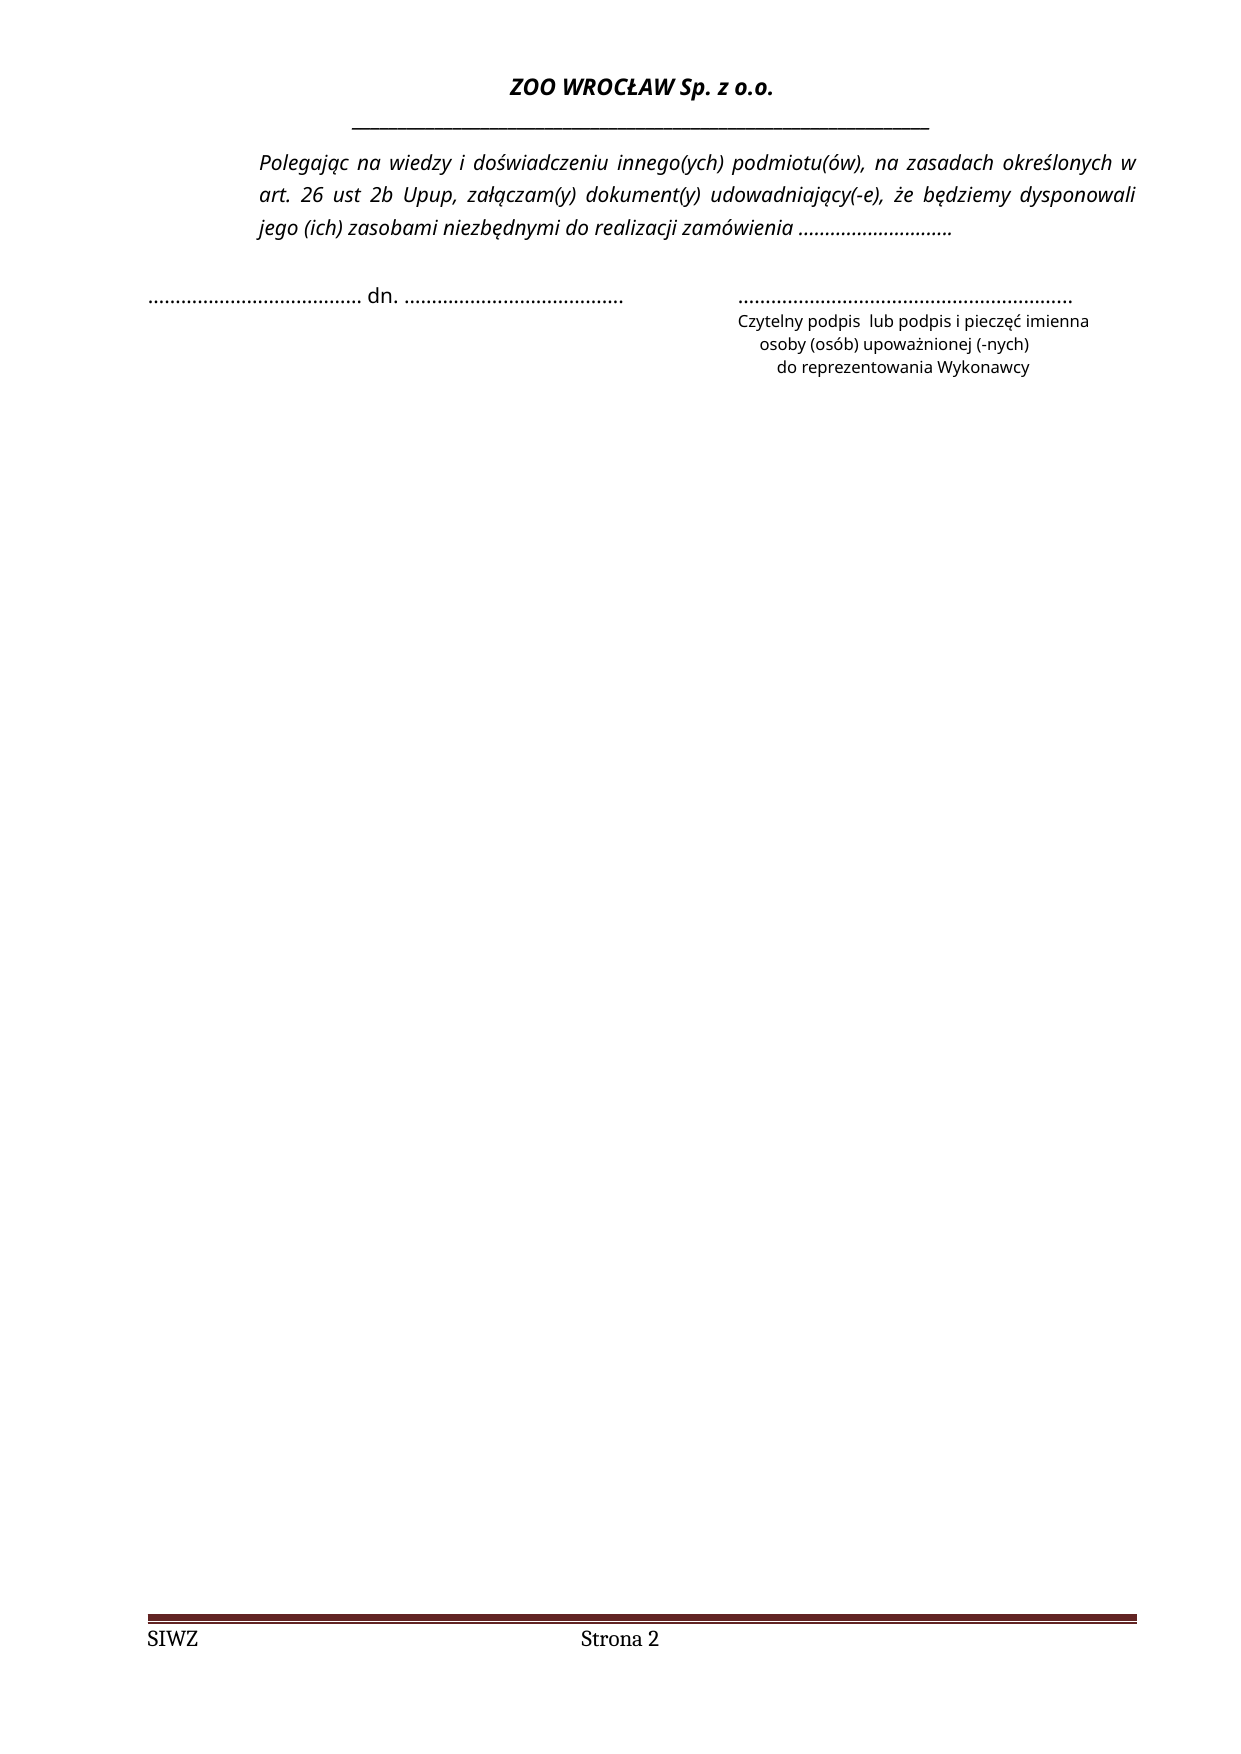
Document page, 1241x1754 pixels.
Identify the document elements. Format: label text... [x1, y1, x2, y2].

text ………………………………… dn. …………………………………. …………………………………….……………... [148, 281, 1137, 310]
text Czytelny podpis lub podpis i pieczęć imienna [148, 310, 1137, 332]
text Polegając na wiedzy i doświadczeniu innego(ych) podmiotu(ów), na zasadach określonych w art. 26 ust 2b Upup, załączam(y) dokument(y) udowadniający(-e), że będziemy dysponowali jego (ich) zasobami niezbędnymi do realizacji zamówienia …………................. [259, 148, 1137, 241]
text osoby (osób) upoważnionej (-nych) [148, 332, 1137, 355]
text do reprezentowania Wykonawcy [148, 355, 1137, 378]
